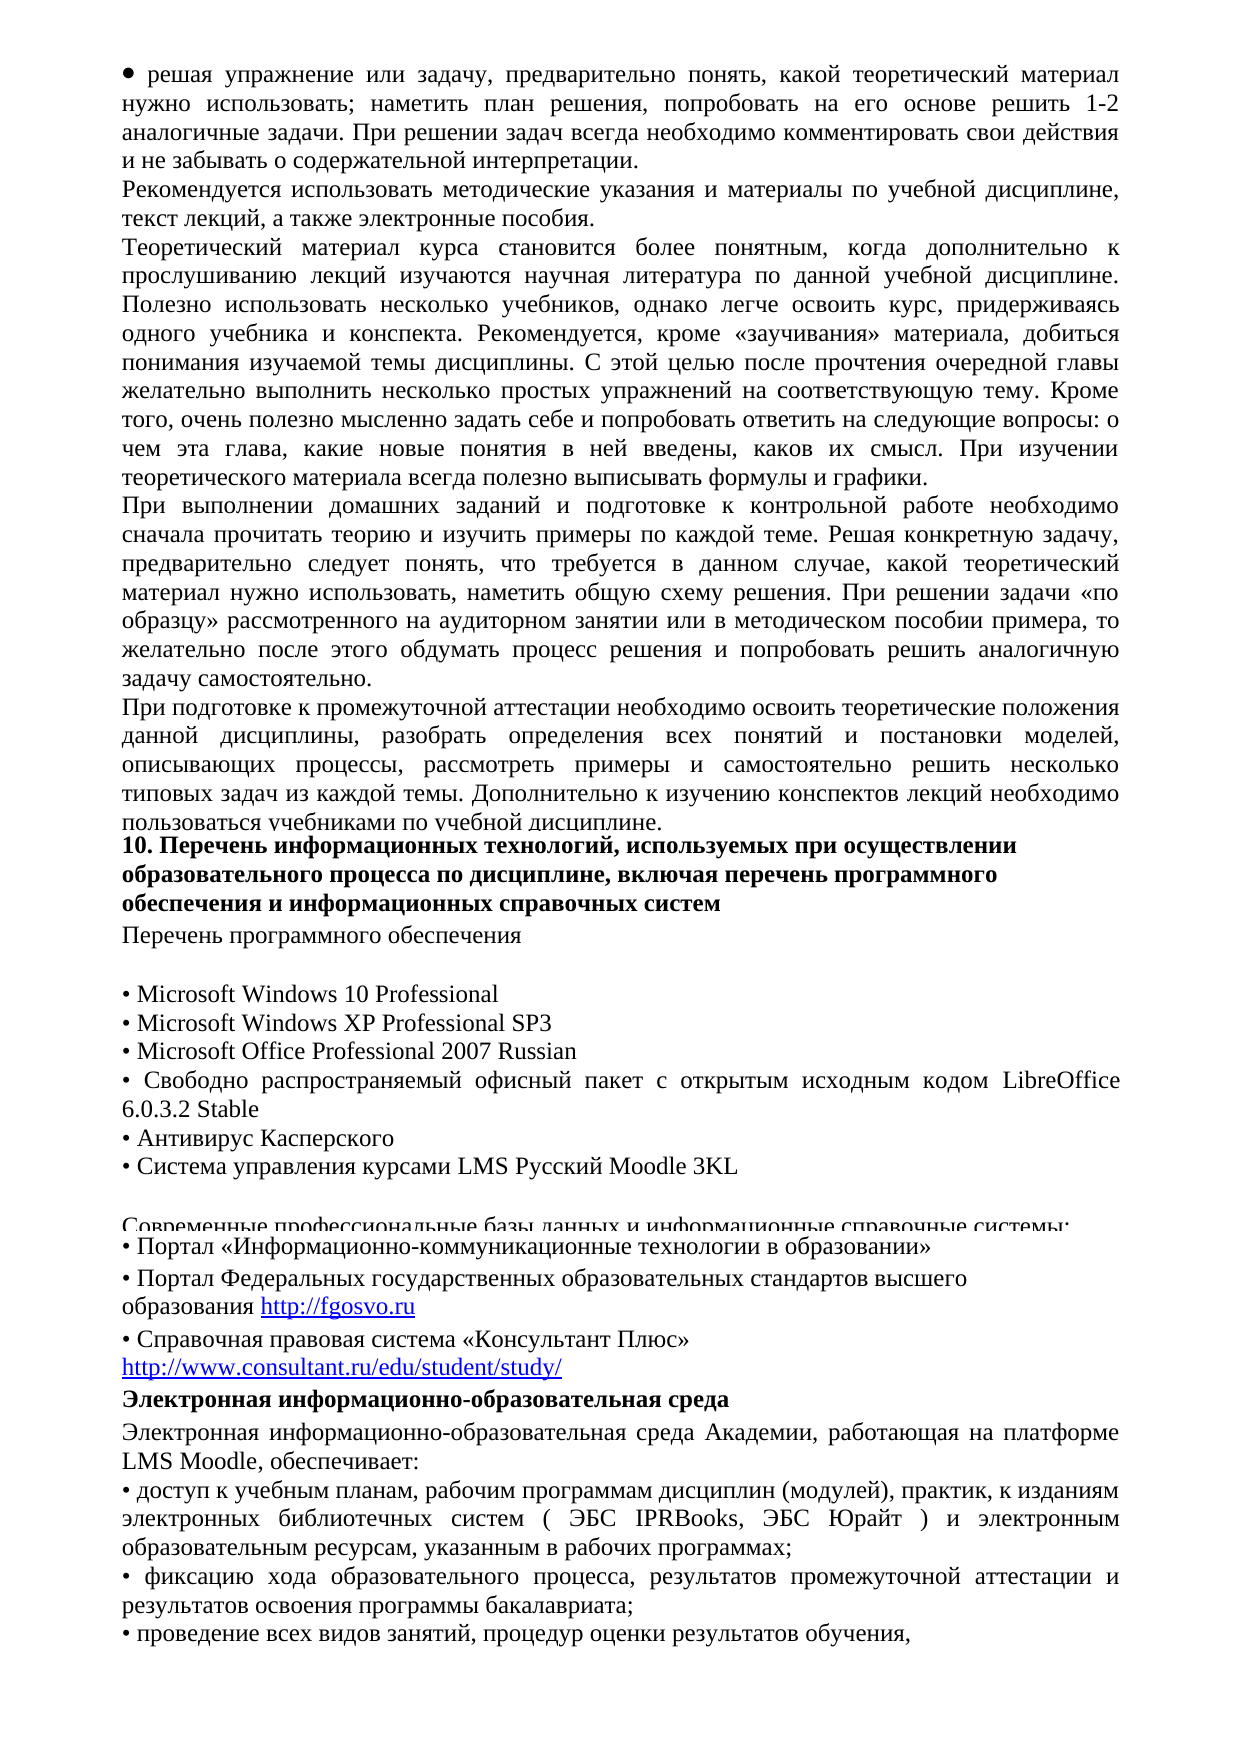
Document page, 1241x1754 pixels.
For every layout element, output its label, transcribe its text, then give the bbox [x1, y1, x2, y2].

table_cell 10. Перечень информационных технологий, используемых при осуществлении образовательного процесса по дисциплине, включая перечень программного обеспечения и информационных справочных систем [118, 831, 1124, 920]
table_cell Электронная информационно-образовательная среда Академии, работающая на платформе LMS Moodle, обеспечивает: • доступ к учебным планам, рабочим программам дисциплин (модулей), практик, к изданиям электронных библиотечных систем ( ЭБС IPRBooks, ЭБС Юрайт ) и электронным образовательным ресурсам, указанным в рабочих программах; • фиксацию хода образовательного процесса, результатов промежуточной аттестации и результатов освоения программы бакалавриата; • проведение всех видов занятий, процедур оценки результатов обучения, [118, 1417, 1124, 1662]
table_header ⦁ решая упражнение или задачу, предварительно понять, какой теоретический материал нужно использовать; наметить план решения, попробовать на его основе решить 1-2 аналогичные задачи. При решении задач всегда необходимо комментировать свои действия и не забывать о содержательной интерпретации. Рекомендуется использовать методические указания и материалы по учебной дисциплине, текст лекций, а также электронные пособия. Теоретический материал курса становится более понятным, когда дополнительно к прослушиванию лекций изучаются научная литература по данной учебной дисциплине. Полезно использовать несколько учебников, однако легче освоить курс, придерживаясь одного учебника и конспекта. Рекомендуется, кроме «заучивания» материала, добиться понимания изучаемой темы дисциплины. С этой целью после прочтения очередной главы желательно выполнить несколько простых упражнений на соответствующую тему. Кроме того, очень полезно мысленно задать себе и попробовать ответить на следующие вопросы: о чем эта глава, какие новые понятия в ней введены, каков их смысл. При изучении теоретического материала всегда полезно выписывать формулы и графики. При выполнении домашних заданий и подготовке к контрольной работе необходимо сначала прочитать теорию и изучить примеры по каждой теме. Решая конкретную задачу, предварительно следует понять, что требуется в данном случае, какой теоретический материал нужно использовать, наметить общую схему решения. При решении задачи «по образцу» рассмотренного на аудиторном занятии или в методическом пособии примера, то желательно после этого обдумать процесс решения и попробовать решить аналогичную задачу самостоятельно. При подготовке к промежуточной аттестации необходимо освоить теоретические положения данной дисциплины, разобрать определения всех понятий и постановки моделей, описывающих процессы, рассмотреть примеры и самостоятельно решить несколько типовых задач из каждой темы. Дополнительно к изучению конспектов лекций необходимо пользоваться учебниками по учебной дисциплине. [118, 59, 1124, 831]
table_cell • Портал Федеральных государственных образовательных стандартов высшего образования http://fgosvo.ru [118, 1263, 1124, 1324]
table_cell Электронная информационно-образовательная среда [118, 1385, 1124, 1417]
table_cell • Справочная правовая система «Консультант Плюс» http://www.consultant.ru/edu/student/study/ [118, 1324, 1124, 1384]
table_cell Перечень программного обеспечения • Microsoft Windows 10 Professional • Microsoft Windows XP Professional SP3 • Microsoft Office Professional 2007 Russian • Cвободно распространяемый офисный пакет с открытым исходным кодом LibreOffice 6.0.3.2 Stable • Антивирус Касперского • Cистема управления курсами LMS Русский Moodle 3KL Современные профессиональные базы данных и информационные справочные системы: [118, 920, 1124, 1231]
table_cell • Портал «Информационно-коммуникационные технологии в образовании» [118, 1231, 1124, 1263]
